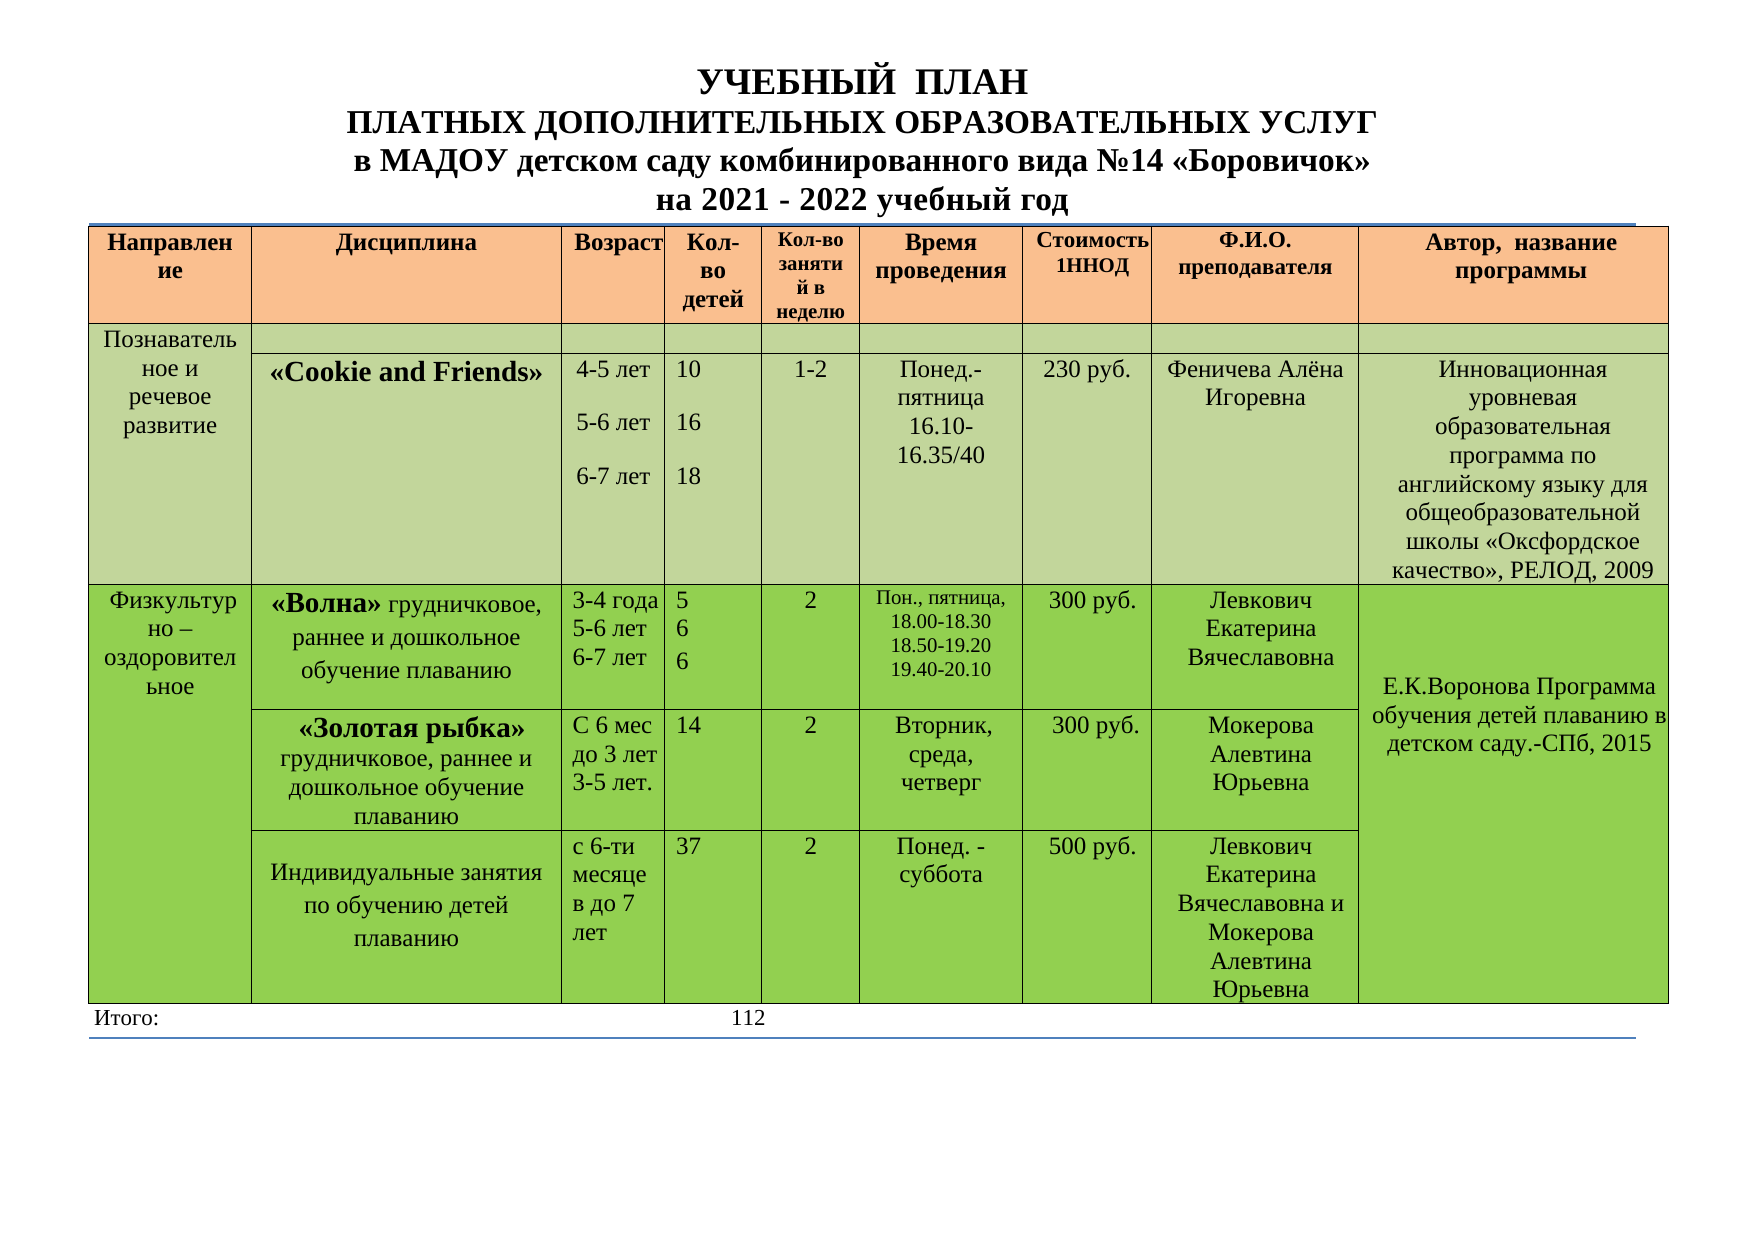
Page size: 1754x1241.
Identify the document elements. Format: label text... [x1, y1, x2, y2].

table_header Дисциплина [252, 227, 561, 323]
table_cell с 6-ти месяцев до 7 лет [562, 831, 664, 1003]
text в МАДОУ детском саду комбинированного вида №14 «Боровичок» [89, 141, 1636, 179]
table_cell [665, 324, 761, 353]
table_cell 500 руб. [1023, 831, 1151, 1003]
table_cell С 6 мес до 3 лет 3-5 лет. [562, 710, 664, 830]
table_header Кол-во детей [665, 227, 761, 323]
table_cell 2 [762, 831, 859, 1003]
table_cell [252, 324, 561, 353]
table_cell [860, 324, 1022, 353]
table_cell 14 [665, 710, 761, 830]
table_header Кол-во занятий в неделю [762, 227, 859, 323]
table_cell Индивидуальные занятия по обучению детей плаванию [252, 831, 561, 1003]
table_header Ф.И.О. преподавателя [1152, 227, 1358, 323]
table_cell Мокерова Алевтина Юрьевна [1152, 710, 1358, 830]
table_cell «Волна» грудничковое, раннее и дошкольное обучение плаванию [252, 585, 561, 709]
table_cell Инновационная уровневая образовательная программа по английскому языку для общеобразовательной школы «Оксфордское качество», РЕЛОД, 2009 [1359, 354, 1668, 584]
table_cell Познавательное и речевое развитие [89, 324, 251, 584]
table_cell Понед.-пятница 16.10-16.35/40 [860, 354, 1022, 584]
table_cell 4-5 лет 5-6 лет 6-7 лет [562, 354, 664, 584]
table_cell Вторник, среда, четверг [860, 710, 1022, 830]
table_cell Е.К.Воронова Программа обучения детей плаванию в детском саду.-СПб, 2015 [1359, 585, 1668, 1003]
text Итого: 112 [89, 1004, 1636, 1037]
table_cell Левкович Екатерина Вячеславовна и Мокерова Алевтина Юрьевна [1152, 831, 1358, 1003]
table_header Возраст [562, 227, 664, 323]
title на 2021 - 2022 учебный год [89, 179, 1636, 223]
table_cell [1359, 324, 1668, 353]
table_cell 2 [762, 585, 859, 709]
table_cell 2 [762, 710, 859, 830]
table_cell Левкович Екатерина Вячеславовна [1152, 585, 1358, 709]
table_cell 1-2 [762, 354, 859, 584]
text УЧЕБНЫЙ ПЛАН [89, 59, 1636, 102]
table_header Время проведения [860, 227, 1022, 323]
table_header Направление [89, 227, 251, 323]
table_cell Понед. - суббота [860, 831, 1022, 1003]
table_cell 10 16 18 [665, 354, 761, 584]
table_cell 5 6 6 [665, 585, 761, 709]
table_cell 300 руб. [1023, 585, 1151, 709]
table_header Стоимость 1ННОД [1023, 227, 1151, 323]
table_cell Феничева Алёна Игоревна [1152, 354, 1358, 584]
table_header Автор, название программы [1359, 227, 1668, 323]
table_cell «Cookie and Friends» [252, 354, 561, 584]
table_cell Пон., пятница, 18.00-18.30 18.50-19.20 19.40-20.10 [860, 585, 1022, 709]
table_cell [562, 324, 664, 353]
table_cell 37 [665, 831, 761, 1003]
table_cell [1023, 324, 1151, 353]
table_cell 230 руб. [1023, 354, 1151, 584]
table_cell 3-4 года 5-6 лет 6-7 лет [562, 585, 664, 709]
table_cell [762, 324, 859, 353]
table_cell 300 руб. [1023, 710, 1151, 830]
table_cell «Золотая рыбка» грудничковое, раннее и дошкольное обучение плаванию [252, 710, 561, 830]
table_cell Физкультурно – оздоровительное [89, 585, 251, 1003]
table_cell [1152, 324, 1358, 353]
text ПЛАТНЫХ ДОПОЛНИТЕЛЬНЫХ ОБРАЗОВАТЕЛЬНЫХ УСЛУГ [89, 102, 1636, 141]
